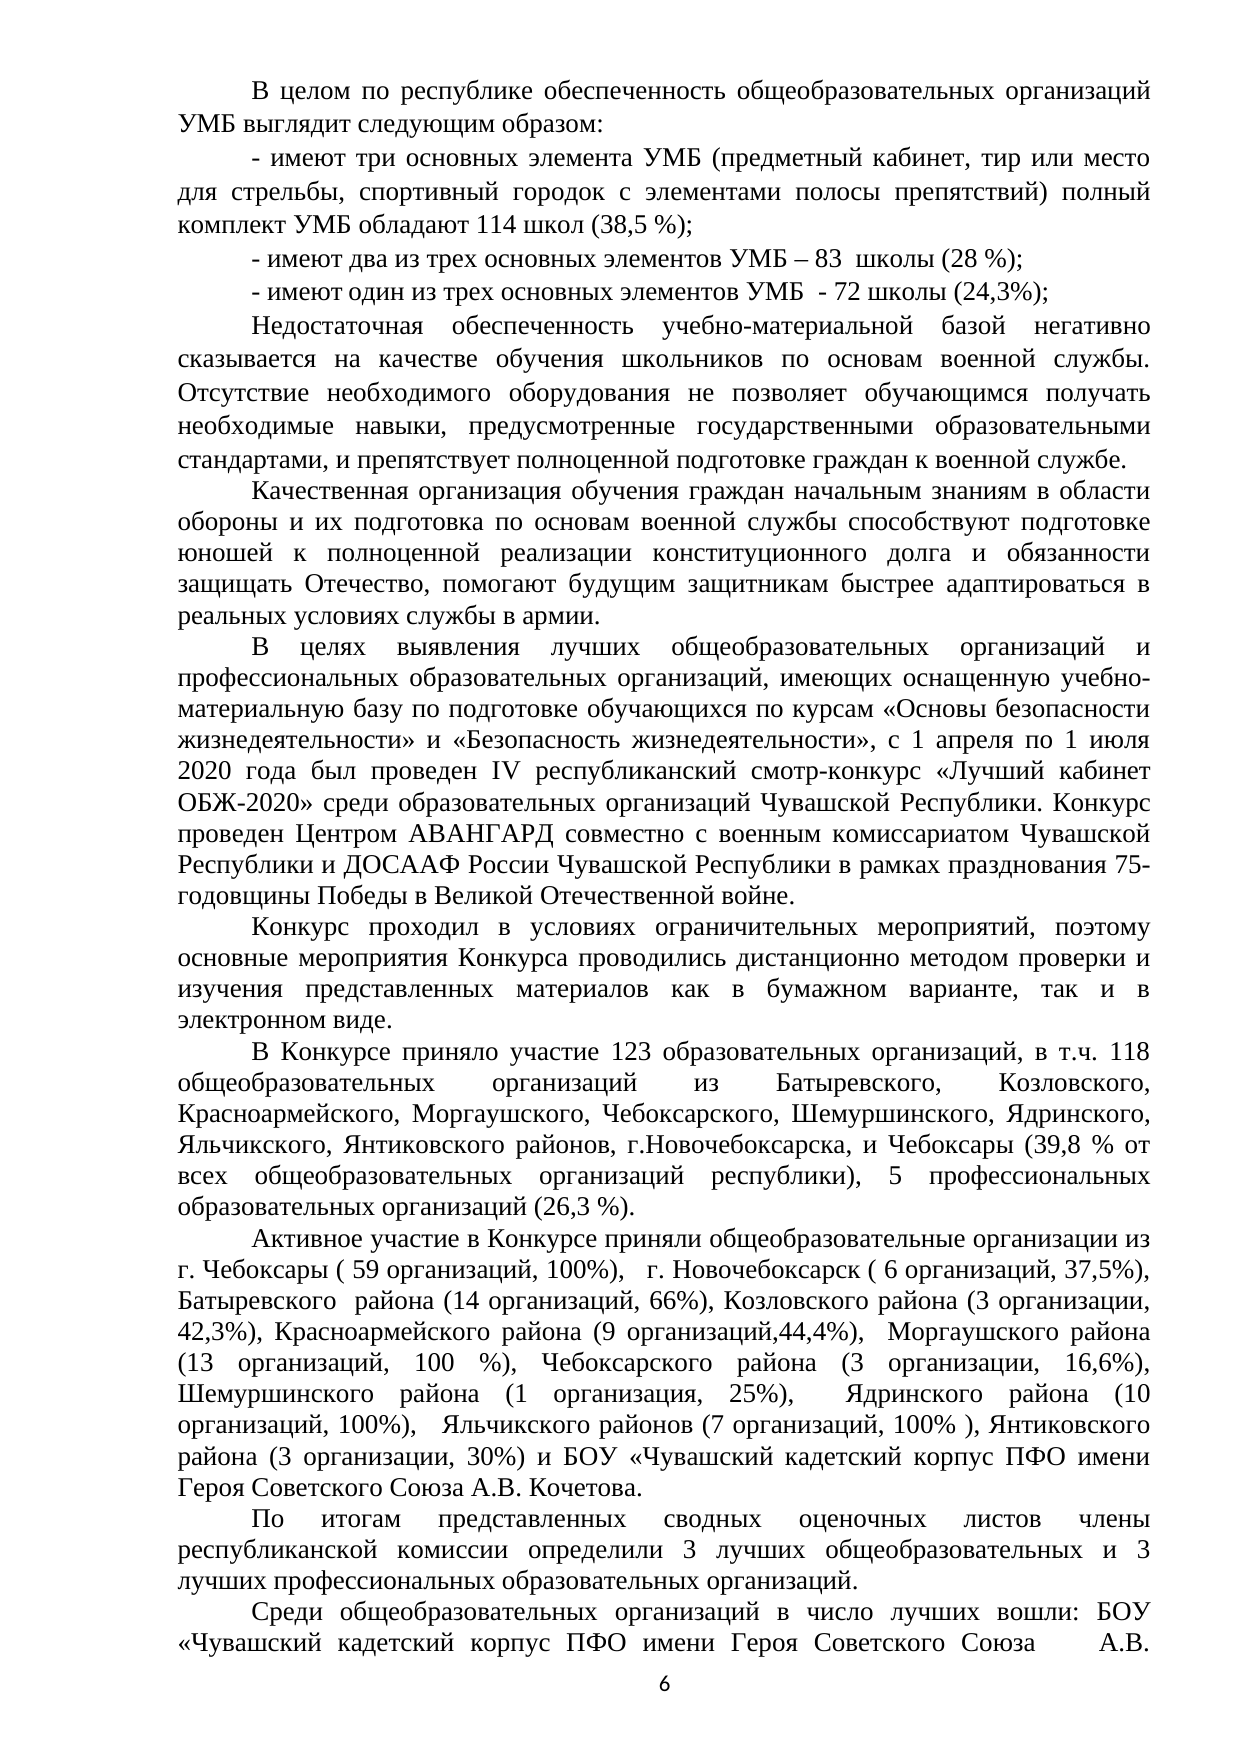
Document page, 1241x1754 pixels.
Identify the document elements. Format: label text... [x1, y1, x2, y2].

text В целом по республике обеспеченность общеобразовательных организаций УМБ выглядит следующим образом: [177, 72, 1152, 139]
text Качественная организация обучения граждан начальным знаниям в области обороны и их подготовка по основам военной службы способствуют подготовке юношей к полноценной реализации конституционного долга и обязанности защищать Отечество, помогают будущим защитникам быстрее адаптироваться в реальных условиях службы в армии. [177, 474, 1152, 630]
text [177, 1595, 1152, 1658]
text По итогам представленных сводных оценочных листов члены республиканской комиссии определили 3 лучших общеобразовательных и 3 лучших профессиональных образовательных организаций. [177, 1502, 1152, 1595]
text - имеют три основных элемента УМБ (предметный кабинет, тир или место для стрельбы, спортивный городок с элементами полосы препятствий) полный комплект УМБ обладают 114 школ (38,5 %); [177, 139, 1152, 239]
text В целях выявления лучших общеобразовательных организаций и профессиональных образовательных организаций, имеющих оснащенную учебно-материальную базу по подготовке обучающихся по курсам «Основы безопасности жизнедеятельности» и «Безопасность жизнедеятельности», с 1 апреля по 1 июля 2020 года был проведен IV республиканский смотр-конкурс «Лучший кабинет ОБЖ-2020» среди образовательных организаций Чувашской Республики. Конкурс проведен Центром АВАНГАРД совместно с военным комиссариатом Чувашской Республики и ДОСААФ России Чувашской Республики в рамках празднования 75- годовщины Победы в Великой Отечественной войне. [177, 630, 1152, 910]
text Недостаточная обеспеченность учебно-материальной базой негативно сказывается на качестве обучения школьников по основам военной службы. Отсутствие необходимого оборудования не позволяет обучающимся получать необходимые навыки, предусмотренные государственными образовательными стандартами, и препятствует полноценной подготовке граждан к военной службе. [177, 306, 1152, 474]
text В Конкурсе приняло участие 123 образовательных организаций, в т.ч. 118 общеобразовательных организаций из Батыревского, Козловского, Красноармейского, Моргаушского, Чебоксарского, Шемуршинского, Ядринского, Яльчикского, Янтиковского районов, г.Новочебоксарска, и Чебоксары (39,8 % от всех общеобразовательных организаций республики), 5 профессиональных образовательных организаций (26,3 %). [177, 1035, 1152, 1222]
text Конкурс проходил в условиях ограничительных мероприятий, поэтому основные мероприятия Конкурса проводились дистанционно методом проверки и изучения представленных материалов как в бумажном варианте, так и в электронном виде. [177, 910, 1152, 1035]
text - имеют два из трех основных элементов УМБ – 83 школы (28 %); [177, 239, 1152, 273]
text - имеют один из трех основных элементов УМБ - 72 школы (24,3%); [177, 273, 1152, 306]
text Активное участие в Конкурсе приняли общеобразовательные организации из г. Чебоксары ( 59 организаций, 100%), г. Новочебоксарск ( 6 организаций, 37,5%), Батыревского района (14 организаций, 66%), Козловского района (3 организации, 42,3%), Красноармейского района (9 организаций,44,4%), Моргаушского района (13 организаций, 100 %), Чебоксарского района (3 организации, 16,6%), Шемуршинского района (1 организация, 25%), Ядринского района (10 организаций, 100%), Яльчикского районов (7 организаций, 100% ), Янтиковского района (3 организации, 30%) и БОУ «Чувашский кадетский корпус ПФО имени Героя Советского Союза А.В. Кочетова. [177, 1222, 1152, 1502]
